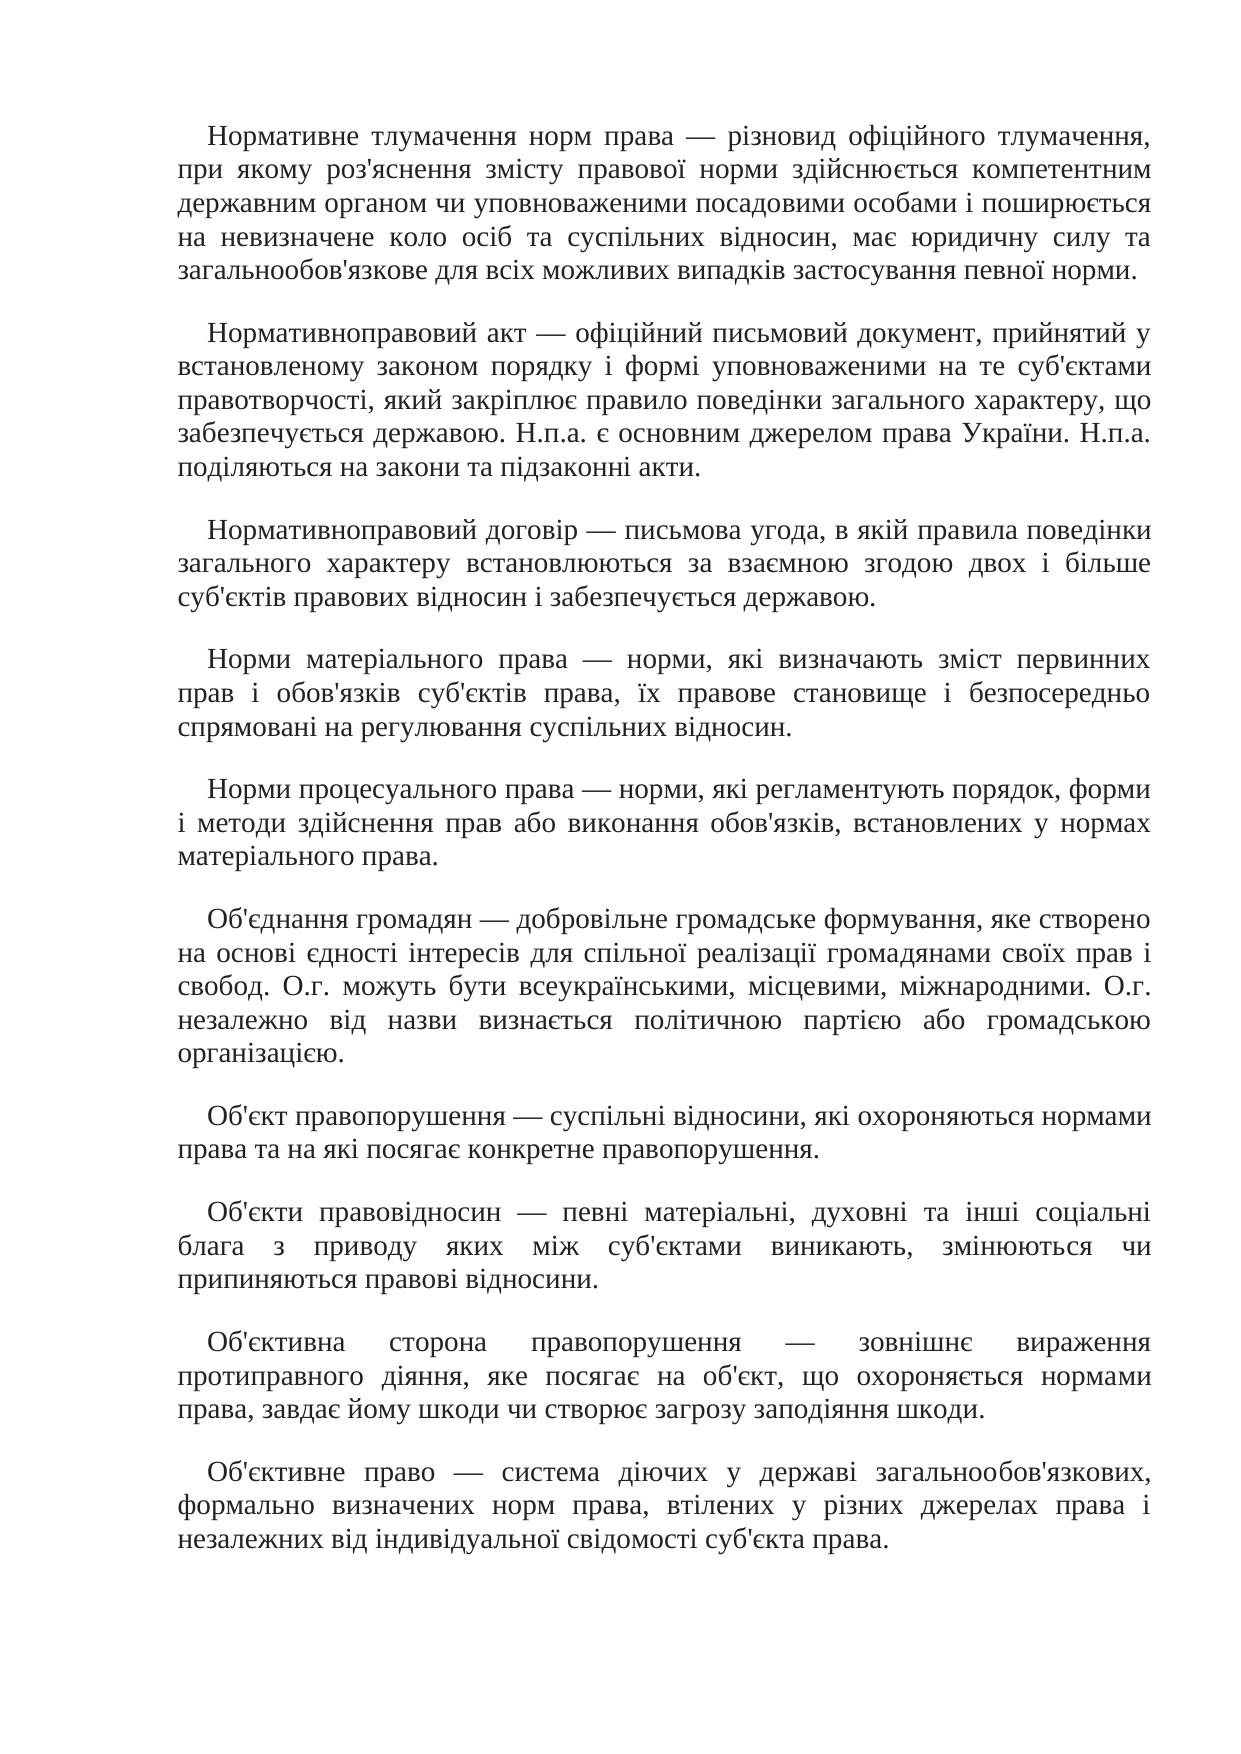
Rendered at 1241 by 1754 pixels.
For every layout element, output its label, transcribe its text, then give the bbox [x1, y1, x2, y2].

text Нормативноправовий акт — офіційний письмовий документ, прийнятий у встановленому законом порядку і формі уповноваженими на те суб'єктами правотворчості, який закріплює правило поведінки загального характеру, що забезпечується державою. Н.п.а. є основним джерелом права України. Н.п.а. поділяються на закони та підзаконні акти. [177, 315, 1152, 483]
text Об'єктивна сторона правопорушення — зовнішнє вираження протиправного діяння, яке посягає на об'єкт, що охороняється нормами права, завдає йому шкоди чи створює загрозу заподіяння шкоди. [177, 1324, 1152, 1425]
text Об'єднання громадян — добровільне громадське формування, яке створено на основі єдності інтересів для спільної реалізації громадянами своїх прав і свобод. О.г. можуть бути всеукраїнськими, місцевими, міжнародними. О.г. незалежно від назви визнається політичною партією або громадською організацією. [177, 901, 1152, 1069]
text Нормативноправовий договір — письмова угода, в якій правила поведінки загального характеру встановлюються за взаємною згодою двох і більше суб'єктів правових відносин і забезпечується державою. [177, 512, 1152, 612]
text Об'єкти правовідносин — певні матеріальні, духовні та інші соціальні блага з приводу яких між суб'єктами виникають, змінюються чи припиняються правові відносини. [177, 1194, 1152, 1295]
text Об'єкт правопорушення — суспільні відносини, які охороняються нормами права та на які посягає конкретне правопорушення. [177, 1098, 1152, 1165]
text Нормативне тлумачення норм права — різновид офіційного тлумачення, при якому роз'яснення змісту правової норми здійснюється компетентним державним органом чи уповноваженими посадовими особами і поширюється на невизначене коло осіб та суспільних відносин, має юридичну силу та загальнообов'язкове для всіх можливих випадків застосування певної норми. [177, 118, 1152, 286]
text Норми матеріального права — норми, які визначають зміст первинних прав і обов'язків суб'єктів права, їх правове становище і безпосередньо спрямовані на регулювання суспільних відносин. [177, 642, 1152, 742]
text Норми процесуального права — норми, які регламентують порядок, форми і методи здійснення прав або виконання обов'язків, встановлених у нормах матеріального права. [177, 771, 1152, 872]
text Об'єктивне право — система діючих у державі загальнообов'язкових, формально визначених норм права, втілених у різних джерелах права і незалежних від індивідуальної свідомості суб'єкта права. [177, 1454, 1152, 1554]
